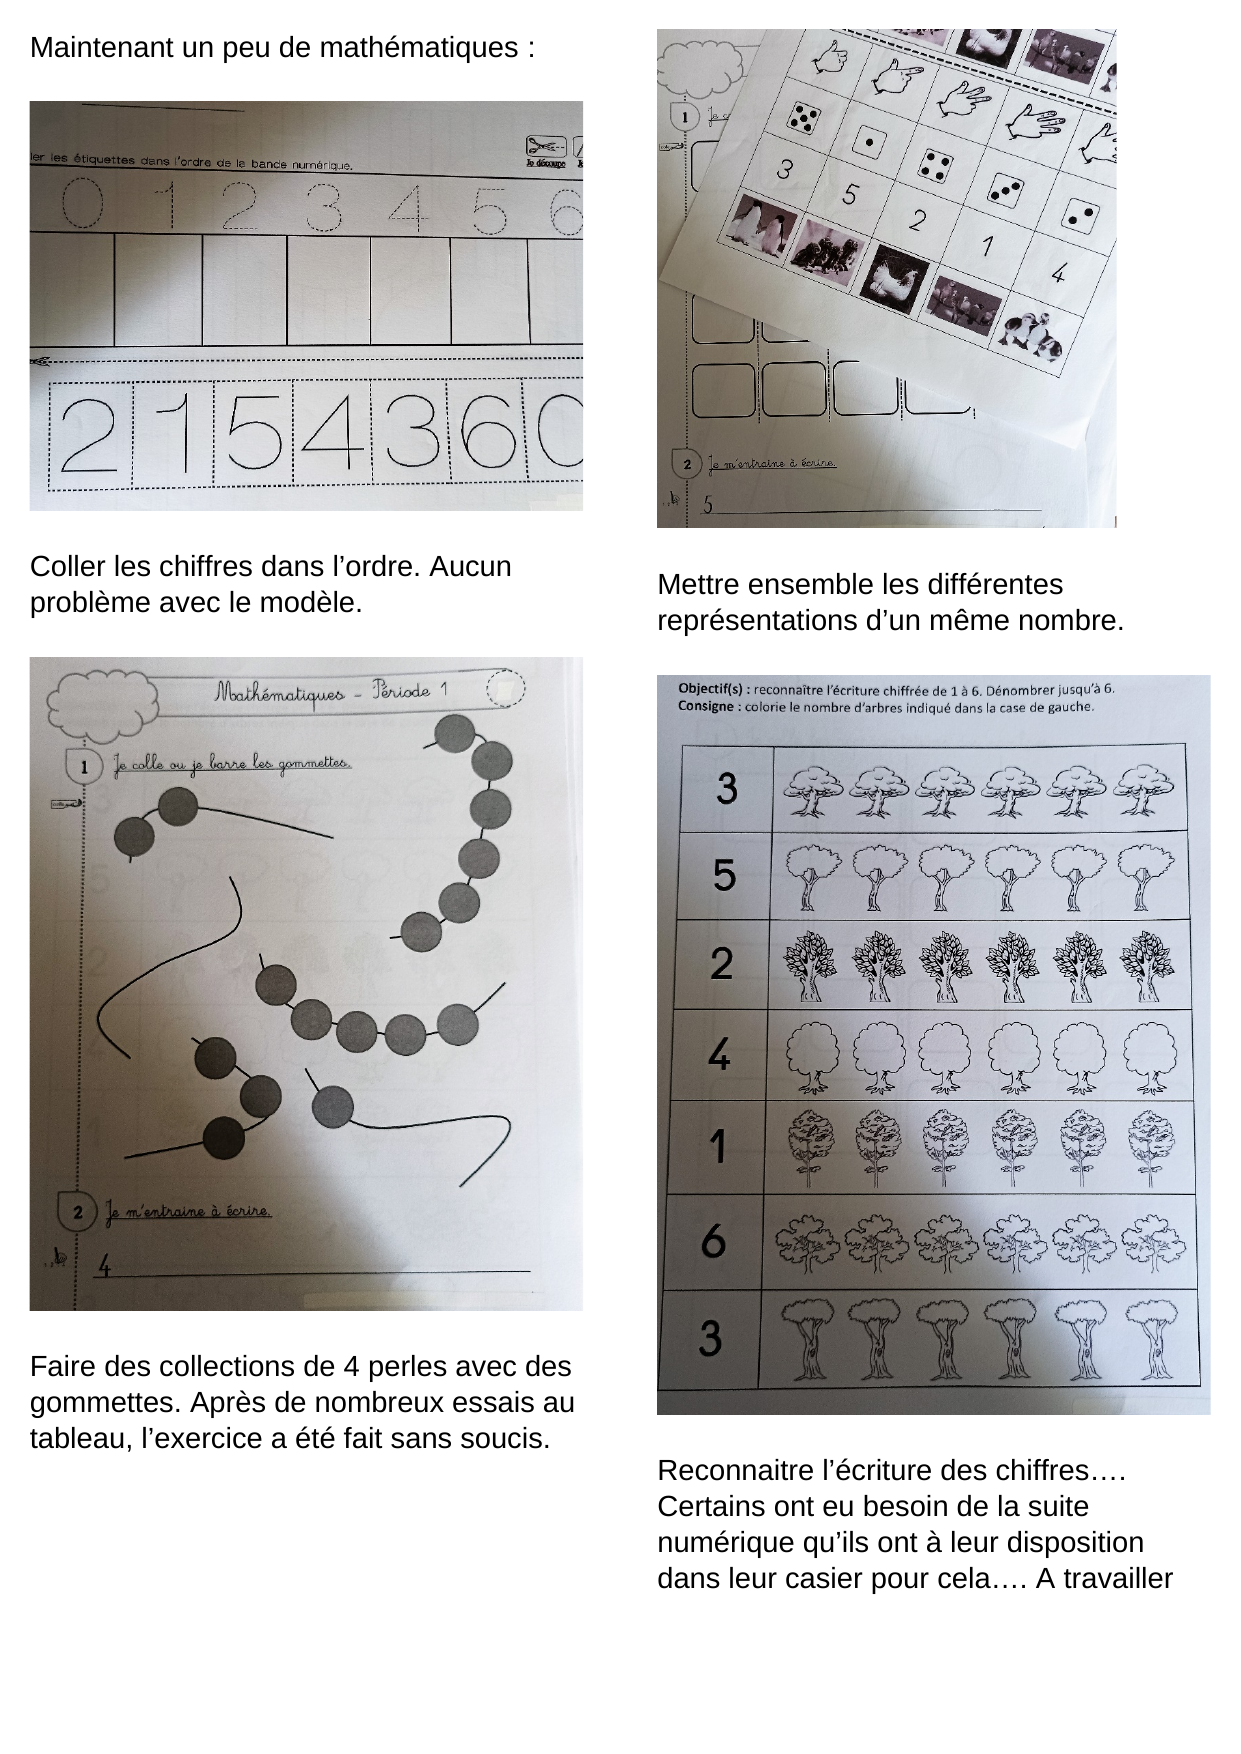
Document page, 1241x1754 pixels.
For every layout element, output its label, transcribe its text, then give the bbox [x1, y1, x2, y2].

text Maintenant un peu de mathématiques : [29, 29, 583, 63]
text Reconnaitre l’écriture des chiffres…. Certains ont eu besoin de la suite numérique qu’ils ont à leur disposition dans leur casier pour cela…. A travailler [657, 1453, 1211, 1595]
picture [29, 101, 584, 511]
picture [657, 29, 1117, 528]
picture [29, 657, 584, 1311]
text Coller les chiffres dans l’ordre. Aucun problème avec le modèle. [29, 549, 583, 619]
text Mettre ensemble les différentes représentations d’un même nombre. [657, 567, 1211, 636]
picture [657, 675, 1211, 1415]
text Faire des collections de 4 perles avec des gommettes. Après de nombreux essais au tableau, l’exercice a été fait sans soucis. [29, 1349, 583, 1455]
